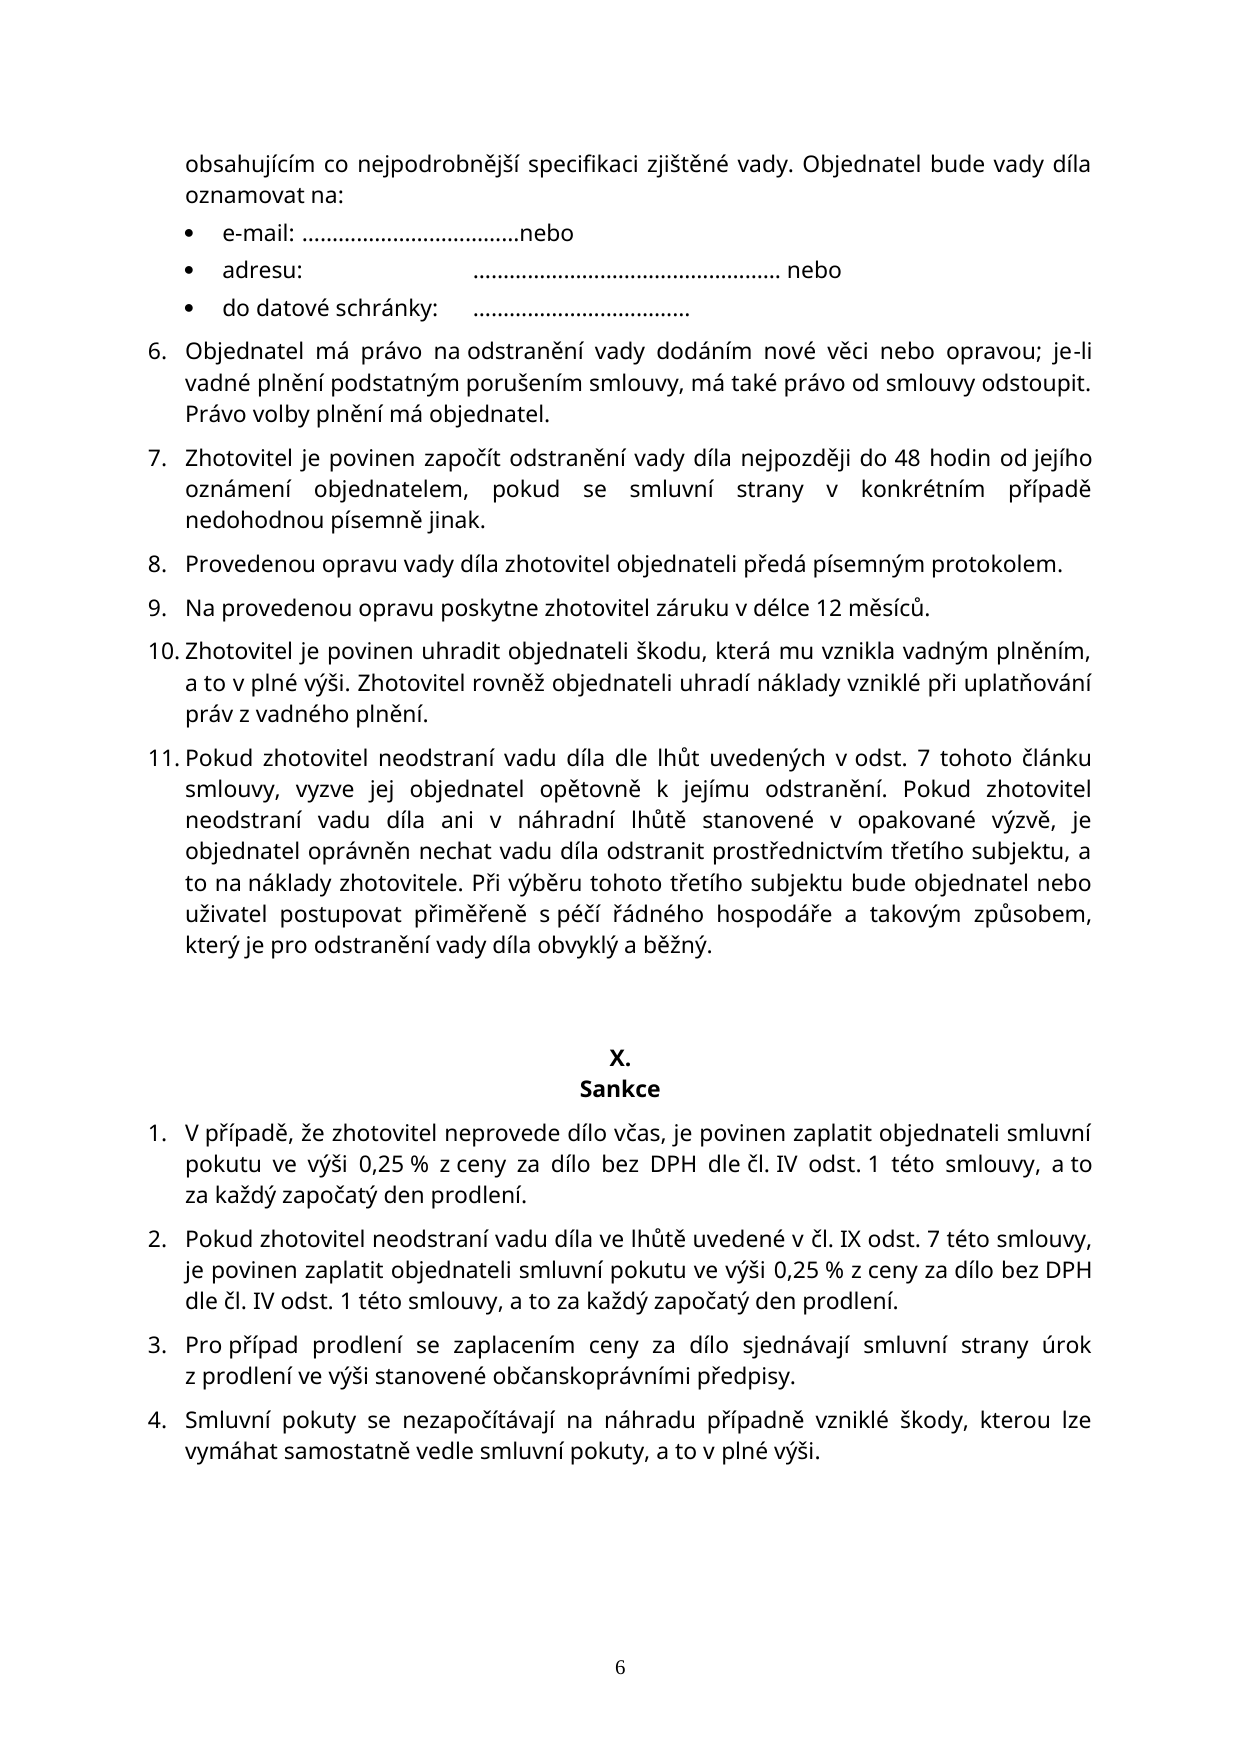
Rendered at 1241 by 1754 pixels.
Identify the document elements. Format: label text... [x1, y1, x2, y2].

list Provedenou opravu vady díla zhotovitel objednateli předá písemným protokolem. [148, 548, 1092, 579]
list Smluvní pokuty se nezapočítávají na náhradu případně vzniklé škody, kterou lze vymáhat samostatně vedle smluvní pokuty, a to v plné výši. [148, 1404, 1092, 1466]
list Pokud zhotovitel neodstraní vadu díla ve lhůtě uvedené v čl. IX odst. 7 této smlouvy, je povinen zaplatit objednateli smluvní pokutu ve výši 0,25 % z ceny za dílo bez DPH dle čl. IV odst. 1 této smlouvy, a to za každý započatý den prodlení. [148, 1223, 1092, 1316]
list Na provedenou opravu poskytne zhotovitel záruku v délce 12 měsíců. [148, 591, 1092, 623]
text X. Sankce [148, 1041, 1092, 1104]
list Pokud zhotovitel neodstraní vadu díla dle lhůt uvedených v odst. 7 tohoto článku smlouvy, vyzve jej objednatel opětovně k jejímu odstranění. Pokud zhotovitel neodstraní vadu díla ani v náhradní lhůtě stanovené v opakované výzvě, je objednatel oprávněn nechat vadu díla odstranit prostřednictvím třetího subjektu, a to na náklady zhotovitele. Při výběru tohoto třetího subjektu bude objednatel nebo uživatel postupovat přiměřeně s péčí řádného hospodáře a takovým způsobem, který je pro odstranění vady díla obvyklý a běžný. [148, 741, 1092, 960]
list V případě, že zhotovitel neprovede dílo včas, je povinen zaplatit objednateli smluvní pokutu ve výši 0,25 % z ceny za dílo bez DPH dle čl. IV odst. 1 této smlouvy, a to za každý započatý den prodlení. [148, 1116, 1092, 1210]
list Zhotovitel je povinen započít odstranění vady díla nejpozději do 48 hodin od jejího oznámení objednatelem, pokud se smluvní strany v konkrétním případě nedohodnou písemně jinak. [148, 441, 1092, 535]
list do datové schránky: ……………………………… [185, 291, 1092, 323]
list Zhotovitel je povinen uhradit objednateli škodu, která mu vznikla vadným plněním, a to v plné výši. Zhotovitel rovněž objednateli uhradí náklady vzniklé při uplatňování práv z vadného plnění. [148, 635, 1092, 729]
list e-mail: ………………………………nebo [185, 216, 1092, 248]
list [148, 148, 1092, 210]
list adresu: …………………………………………… nebo [185, 254, 1092, 285]
list Pro případ prodlení se zaplacením ceny za dílo sjednávají smluvní strany úrok z prodlení ve výši stanovené občanskoprávními předpisy. [148, 1329, 1092, 1391]
list Objednatel má právo na odstranění vady dodáním nové věci nebo opravou; je-li vadné plnění podstatným porušením smlouvy, má také právo od smlouvy odstoupit. Právo volby plnění má objednatel. [148, 335, 1092, 429]
